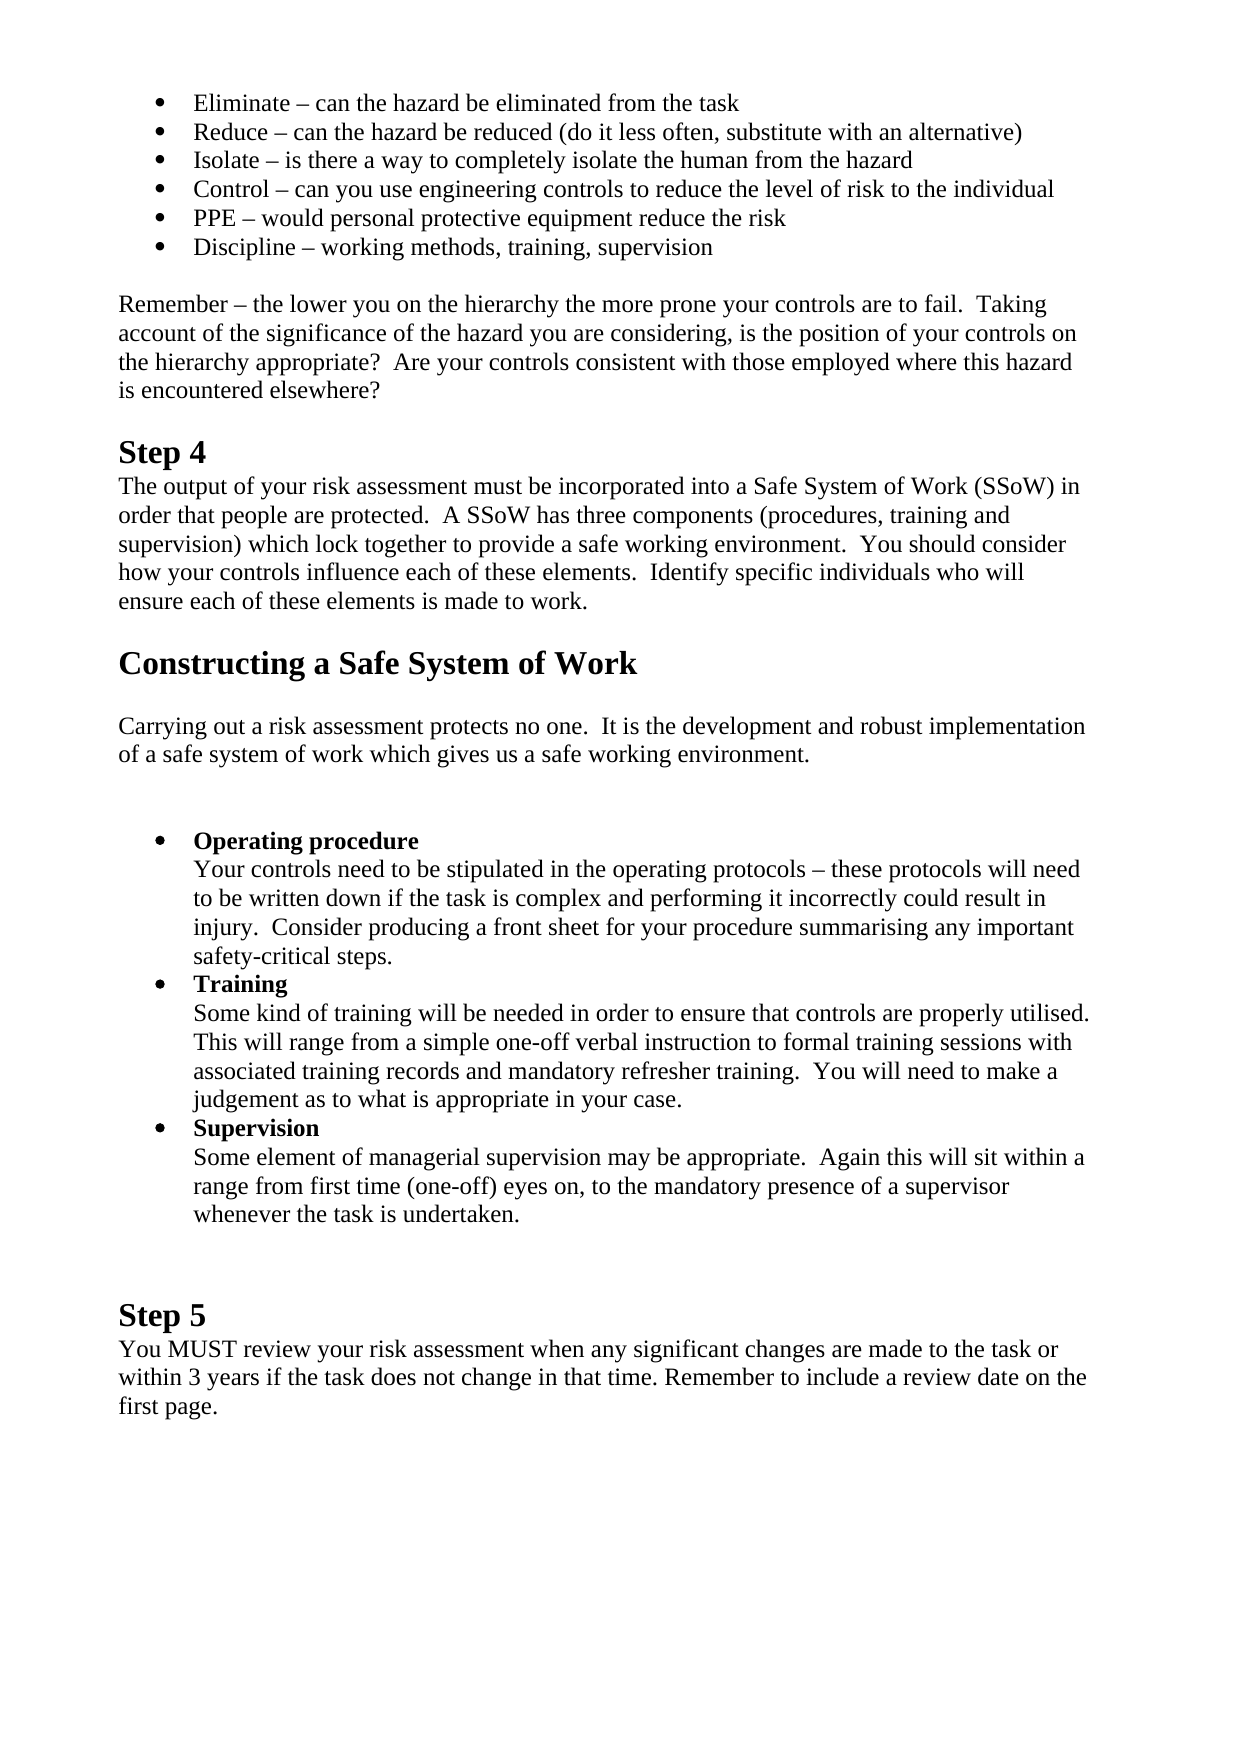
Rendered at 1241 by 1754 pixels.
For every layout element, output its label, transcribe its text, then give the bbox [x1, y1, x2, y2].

text Your controls need to be stipulated in the operating protocols – these protocols will need to be written down if the task is complex and performing it incorrectly could result in injury. Consider producing a front sheet for your procedure summarising any important safety-critical steps. [193, 854, 1092, 969]
list Training [156, 969, 1092, 998]
list Supervision [156, 1113, 1092, 1142]
list Operating procedure [156, 826, 1092, 854]
text Carrying out a risk assessment protects no one. It is the development and robust implementation of a safe system of work which gives us a safe working environment. [118, 711, 1092, 768]
list Discipline – working methods, training, supervision [156, 232, 1092, 260]
text You MUST review your risk assessment when any significant changes are made to the task or within 3 years if the task does not change in that time. Remember to include a review date on the first page. [118, 1334, 1092, 1420]
list Eliminate – can the hazard be eliminated from the task [156, 88, 1092, 117]
list Isolate – is there a way to completely isolate the human from the hazard [156, 145, 1092, 174]
text Constructing a Safe System of Work [118, 644, 1092, 682]
text Remember – the lower you on the hierarchy the more prone your controls are to fail. Taking account of the significance of the hazard you are considering, is the position of your controls on the hierarchy appropriate? Are your controls consistent with those employed where this hazard is encountered elsewhere? [118, 289, 1092, 404]
text Step 4 [118, 433, 1092, 471]
list Control – can you use engineering controls to reduce the level of risk to the individual [156, 174, 1092, 203]
list Reduce – can the hazard be reduced (do it less often, substitute with an alternative) [156, 117, 1092, 145]
text Some element of managerial supervision may be appropriate. Again this will sit within a range from first time (one-off) eyes on, to the mandatory presence of a supervisor whenever the task is undertaken. [193, 1142, 1092, 1228]
text The output of your risk assessment must be incorporated into a Safe System of Work (SSoW) in order that people are protected. A SSoW has three components (procedures, training and supervision) which lock together to provide a safe working environment. You should consider how your controls influence each of these elements. Identify specific individuals who will ensure each of these elements is made to work. [118, 471, 1092, 615]
text Some kind of training will be needed in order to ensure that controls are properly utilised. This will range from a simple one-off verbal instruction to formal training sessions with associated training records and mandatory refresher training. You will need to make a judgement as to what is appropriate in your case. [193, 998, 1092, 1113]
list PPE – would personal protective equipment reduce the risk [156, 203, 1092, 232]
text Step 5 [118, 1295, 1092, 1334]
